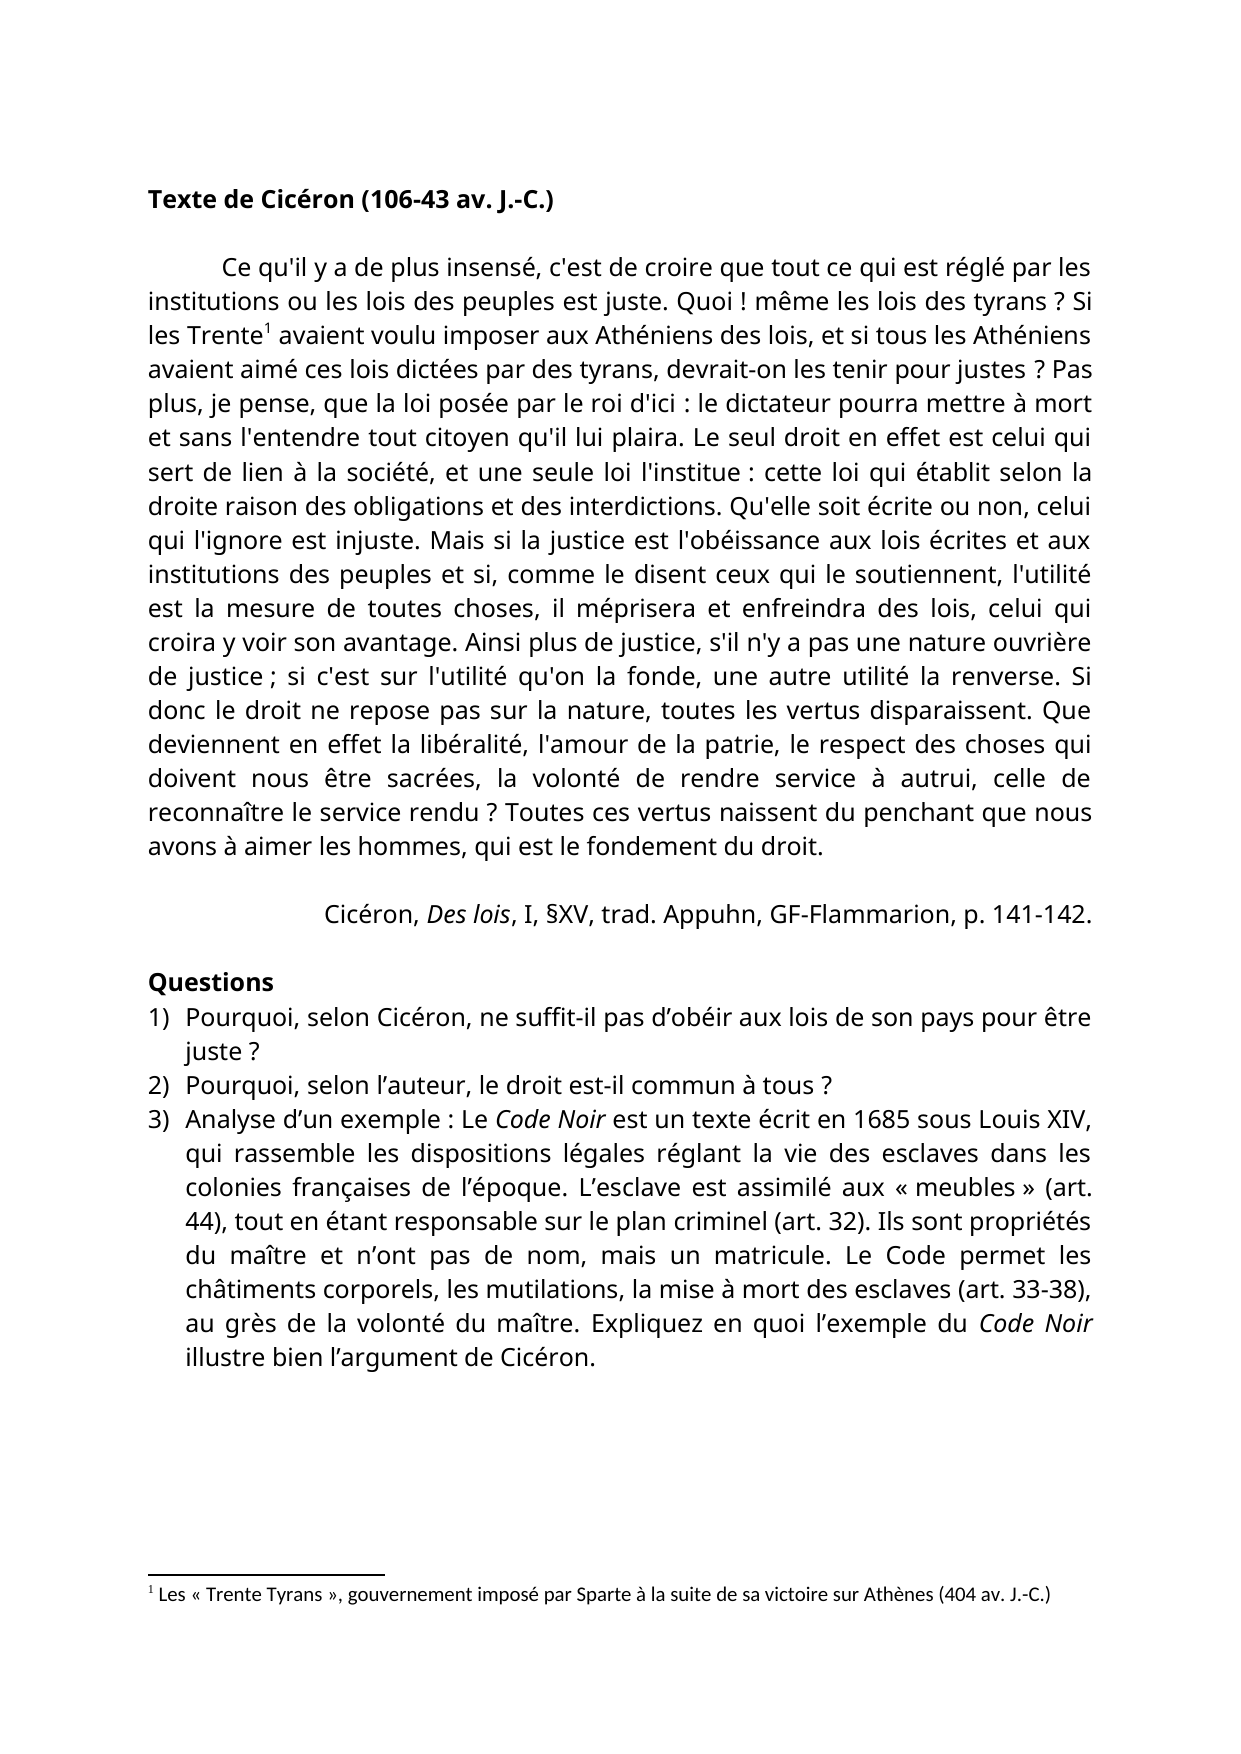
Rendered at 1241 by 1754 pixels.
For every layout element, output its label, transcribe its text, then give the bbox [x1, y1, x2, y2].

text Questions [148, 965, 1093, 999]
list Pourquoi, selon l’auteur, le droit est-il commun à tous ? [148, 1067, 1093, 1101]
list Pourquoi, selon Cicéron, ne suffit-il pas d’obéir aux lois de son pays pour être juste ? [148, 999, 1093, 1067]
list Analyse d’un exemple : Le Code Noir est un texte écrit en 1685 sous Louis XIV, qui rassemble les dispositions légales réglant la vie des esclaves dans les colonies françaises de l’époque. L’esclave est assimilé aux « meubles » (art. 44), tout en étant responsable sur le plan criminel (art. 32). Ils sont propriétés du maître et n’ont pas de nom, mais un matricule. Le Code permet les châtiments corporels, les mutilations, la mise à mort des esclaves (art. 33-38), au grès de la volonté du maître. Expliquez en quoi l’exemple du Code Noir illustre bien l’argument de Cicéron. [148, 1101, 1093, 1374]
text Cicéron, Des lois, I, §XV, trad. Appuhn, GF-Flammarion, p. 141-142. [148, 897, 1093, 931]
text Texte de Cicéron (106-43 av. J.-C.) [148, 182, 1093, 216]
text Ce qu'il y a de plus insensé, c'est de croire que tout ce qui est réglé par les institutions ou les lois des peuples est juste. Quoi ! même les lois des tyrans ? Si les Trente avaient voulu imposer aux Athéniens des lois, et si tous les Athéniens avaient aimé ces lois dictées par des tyrans, devrait-on les tenir pour justes ? Pas plus, je pense, que la loi posée par le roi d'ici : le dictateur pourra mettre à mort et sans l'entendre tout citoyen qu'il lui plaira. Le seul droit en effet est celui qui sert de lien à la société, et une seule loi l'institue : cette loi qui établit selon la droite raison des obligations et des interdictions. Qu'elle soit écrite ou non, celui qui l'ignore est injuste. Mais si la justice est l'obéissance aux lois écrites et aux institutions des peuples et si, comme le disent ceux qui le soutiennent, l'utilité est la mesure de toutes choses, il méprisera et enfreindra des lois, celui qui croira y voir son avantage. Ainsi plus de justice, s'il n'y a pas une nature ouvrière de justice ; si c'est sur l'utilité qu'on la fonde, une autre utilité la renverse. Si donc le droit ne repose pas sur la nature, toutes les vertus disparaissent. Que deviennent en effet la libéralité, l'amour de la patrie, le respect des choses qui doivent nous être sacrées, la volonté de rendre service à autrui, celle de reconnaître le service rendu ? Toutes ces vertus naissent du penchant que nous avons à aimer les hommes, qui est le fondement du droit. [148, 250, 1093, 863]
